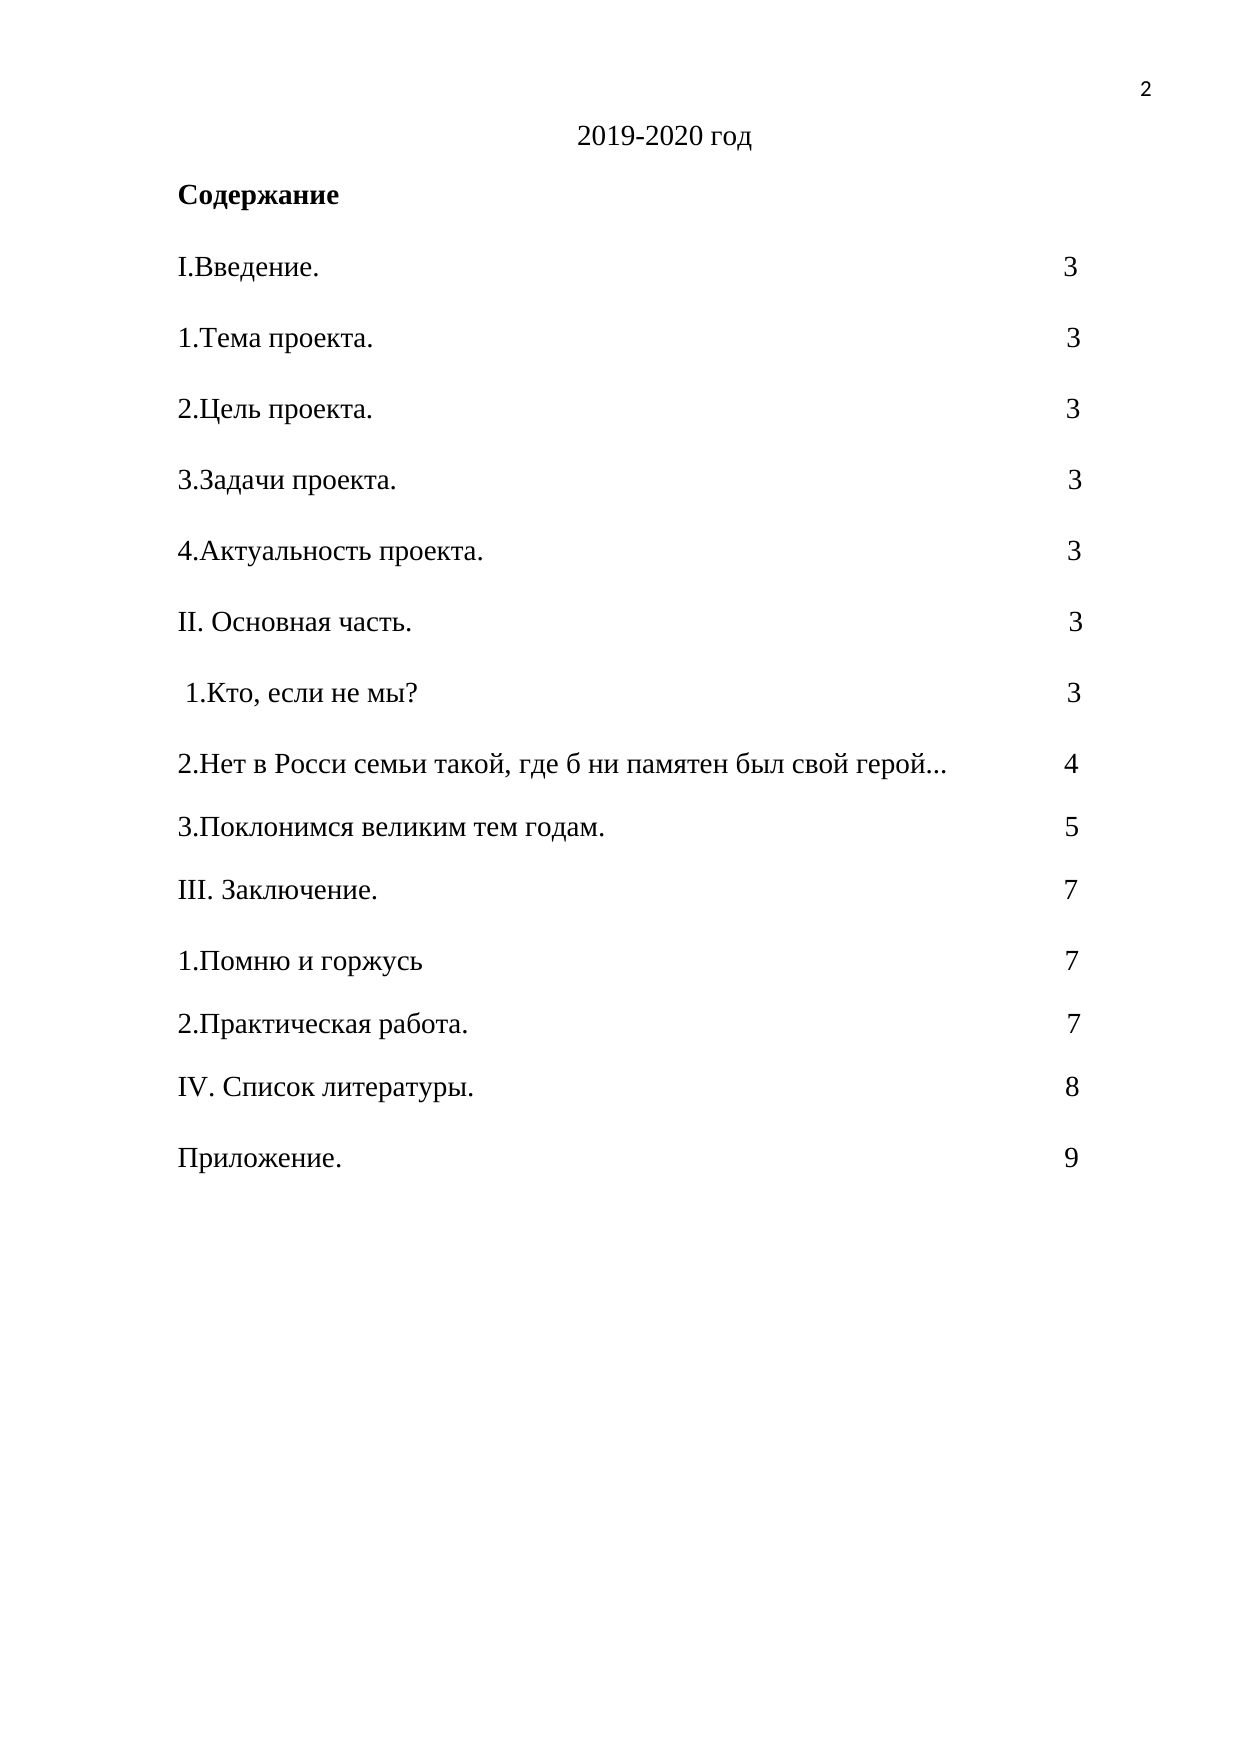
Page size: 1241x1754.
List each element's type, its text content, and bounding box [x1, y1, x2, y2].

text Приложение. 9 [177, 1140, 1152, 1174]
text 2019-2020 год [177, 118, 1152, 152]
text 2.Цель проекта. 3 [177, 391, 1152, 424]
text 2.Практическая работа. 7 [177, 1006, 1152, 1040]
list 1.Помню и горжусь 7 [177, 943, 1152, 977]
text 4.Актуальность проекта. 3 [177, 533, 1152, 567]
text II. Основная часть. 3 [177, 604, 1152, 638]
text IV. Список литературы. 8 [177, 1069, 1152, 1103]
text Содержание [177, 177, 1152, 211]
text 3.Поклонимся великим тем годам. 5 [177, 809, 1152, 843]
text 3.Задачи проекта. 3 [177, 462, 1152, 496]
text III. Заключение. 7 [177, 872, 1152, 906]
text 1.Кто, если не мы? 3 [177, 676, 1152, 709]
text I.Введение. 3 [177, 249, 1152, 282]
text 2.Нет в Росси семьи такой, где б ни памятен был свой герой... 4 [177, 747, 1152, 780]
text 1.Тема проекта. 3 [177, 320, 1152, 353]
